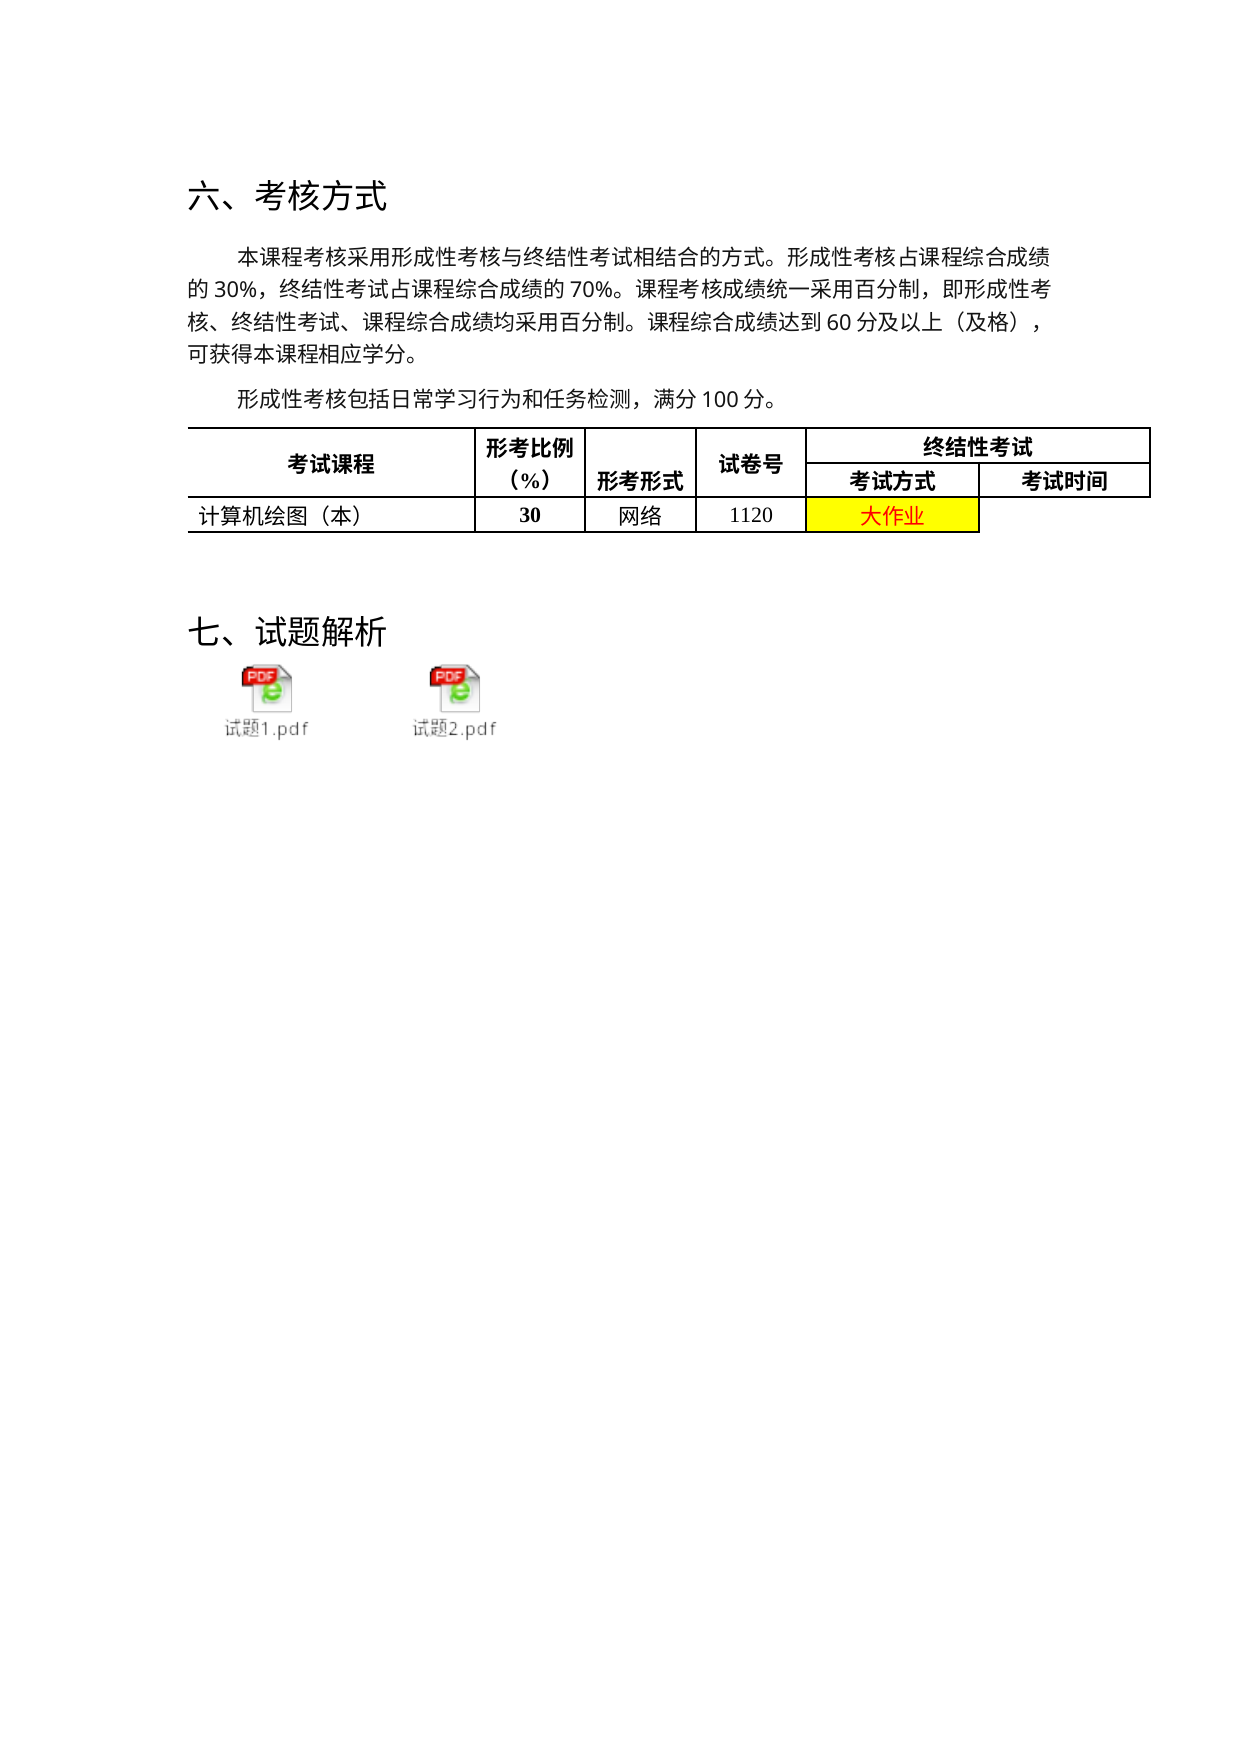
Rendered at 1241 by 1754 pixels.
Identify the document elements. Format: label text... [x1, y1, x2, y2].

table_cell 考试时间 [980, 464, 1149, 496]
text 七、试题解析 [187, 598, 1053, 663]
table_header 试卷号 [697, 429, 805, 496]
table_header 形考比例（%） [476, 429, 584, 496]
table_cell 考试方式 [807, 464, 978, 496]
table_cell 1120 [697, 498, 805, 531]
table_cell 大作业 [807, 498, 978, 531]
text 形成性考核包括日常学习行为和任务检测，满分100分。 [187, 382, 1053, 414]
table_cell 计算机绘图（本） [188, 498, 474, 531]
table_header [586, 429, 695, 462]
table_cell 网络 [586, 498, 695, 531]
table_header 考试课程 [188, 429, 474, 496]
table_cell 形考形式 [586, 462, 695, 496]
table_header 终结性考试 [807, 429, 1149, 462]
text 本课程考核采用形成性考核与终结性考试相结合的方式。形成性考核占课程综合成绩的30%，终结性考试占课程综合成绩的70%。课程考核成绩统一采用百分制，即形成性考核、终结性考试、课程综合成绩均采用百分制。课程综合成绩达到60分及以上（及格），可获得本课程相应学分。 [187, 239, 1053, 369]
table_cell 30 [476, 498, 584, 531]
text 六、考核方式 [187, 162, 1053, 227]
